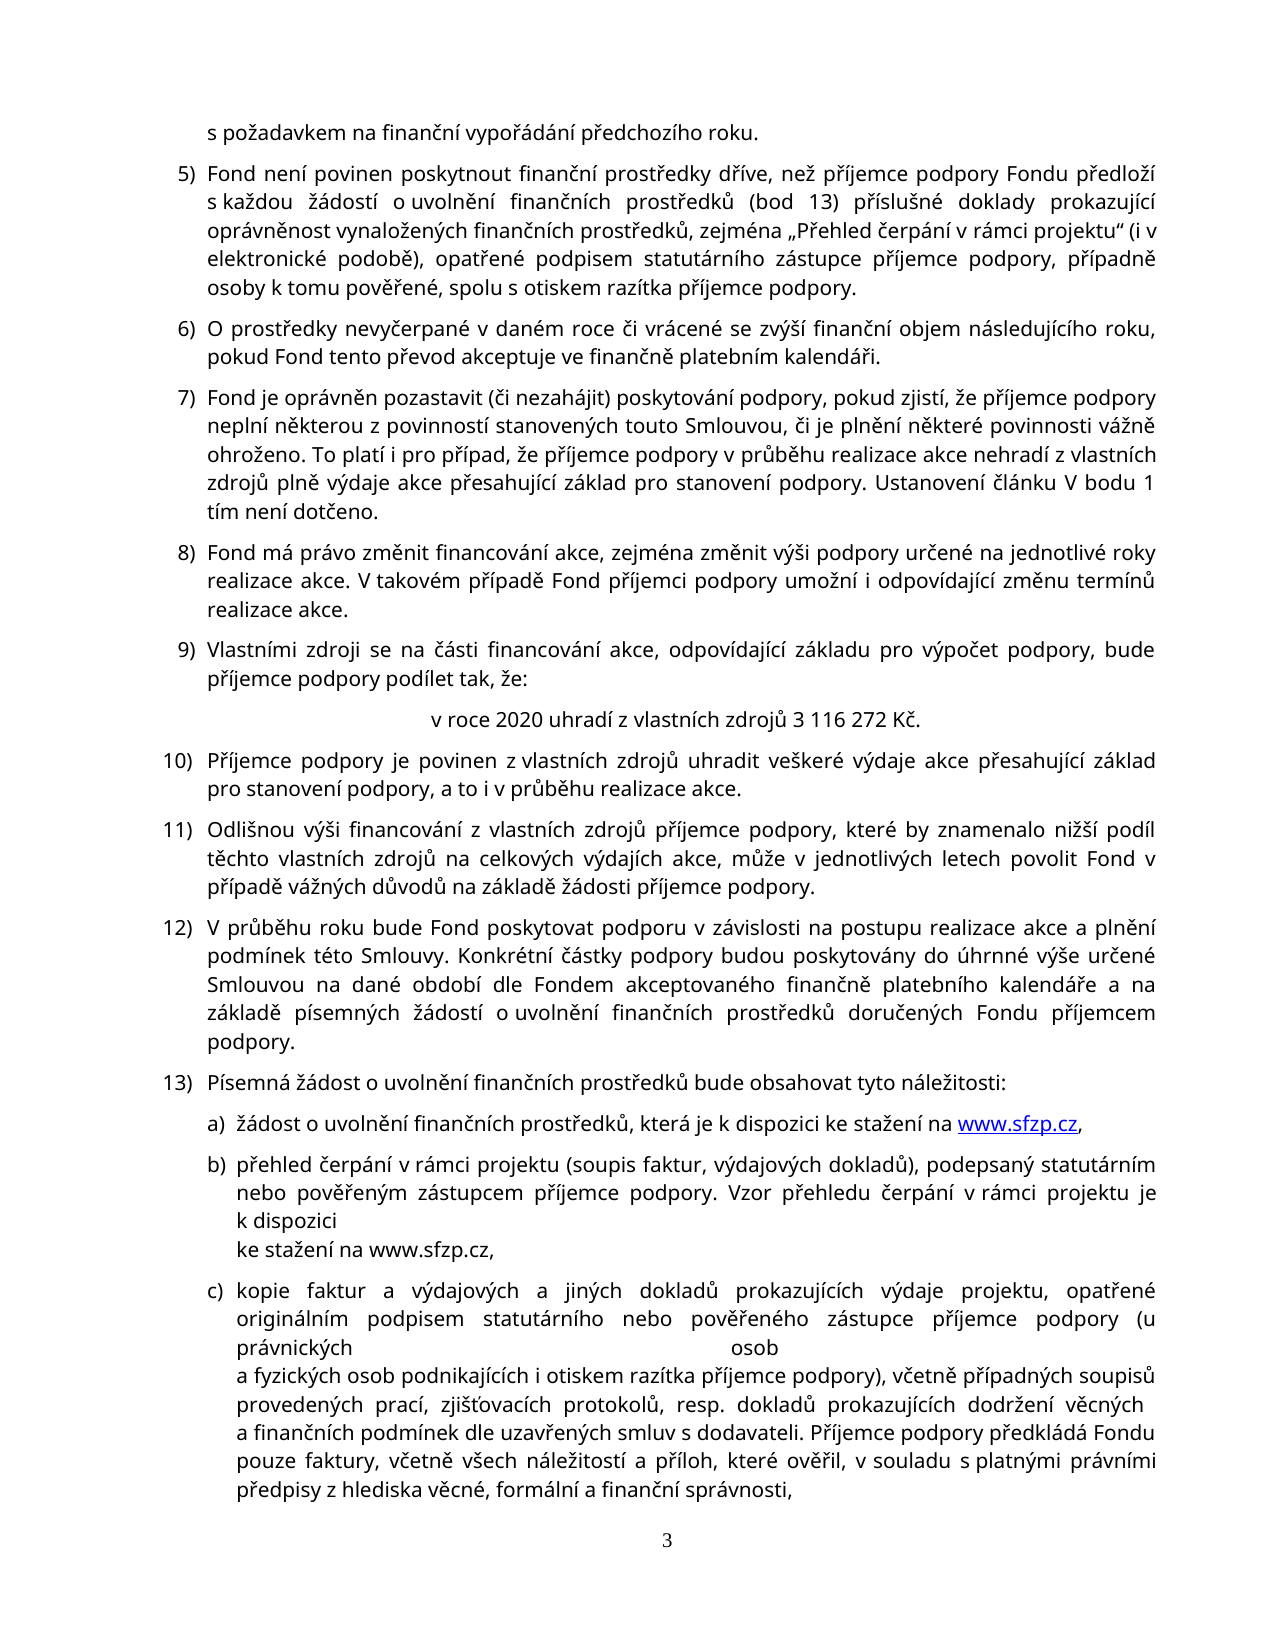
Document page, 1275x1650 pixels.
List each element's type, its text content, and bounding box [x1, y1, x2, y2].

list Odlišnou výši financování z vlastních zdrojů příjemce podpory, které by znamenalo nižší podíl těchto vlastních zdrojů na celkových výdajích akce, může v jednotlivých letech povolit Fond v případě vážných důvodů na základě žádosti příjemce podpory. [162, 815, 1157, 901]
list Vlastními zdroji se na části financování akce, odpovídající základu pro výpočet podpory, bude příjemce podpory podílet tak, že: [177, 636, 1157, 692]
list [177, 118, 1157, 147]
list přehled čerpání v rámci projektu (soupis faktur, výdajových dokladů), podepsaný statutárním nebo pověřeným zástupcem příjemce podpory. Vzor přehledu čerpání v rámci projektu je k dispozici ke stažení na www.sfzp.cz, [207, 1150, 1157, 1263]
list Fond není povinen poskytnout finanční prostředky dříve, než příjemce podpory Fondu předloží s každou žádostí o uvolnění finančních prostředků (bod 13) příslušné doklady prokazující oprávněnost vynaložených finančních prostředků, zejména „Přehled čerpání v rámci projektu“ (i v elektronické podobě), opatřené podpisem statutárního zástupce příjemce podpory, případně osoby k tomu pověřené, spolu s otiskem razítka příjemce podpory. [177, 159, 1157, 301]
list Písemná žádost o uvolnění finančních prostředků bude obsahovat tyto náležitosti: [162, 1068, 1157, 1096]
list kopie faktur a výdajových a jiných dokladů prokazujících výdaje projektu, opatřené originálním podpisem statutárního nebo pověřeného zástupce příjemce podpory (u právnických osob a fyzických osob podnikajících i otiskem razítka příjemce podpory), včetně případných soupisů provedených prací, zjišťovacích protokolů, resp. dokladů prokazujících dodržení věcných a finančních podmínek dle uzavřených smluv s dodavateli. Příjemce podpory předkládá Fondu pouze faktury, včetně všech náležitostí a příloh, které ověřil, v souladu s platnými právními předpisy z hlediska věcné, formální a finanční správnosti, [207, 1276, 1157, 1503]
list Příjemce podpory je povinen z vlastních zdrojů uhradit veškeré výdaje akce přesahující základ pro stanovení podpory, a to i v průběhu realizace akce. [162, 746, 1157, 803]
list žádost o uvolnění finančních prostředků, která je k dispozici ke stažení na www.sfzp.cz, [207, 1109, 1157, 1137]
list Fond je oprávněn pozastavit (či nezahájit) poskytování podpory, pokud zjistí, že příjemce podpory neplní některou z povinností stanovených touto Smlouvou, či je plnění některé povinnosti vážně ohroženo. To platí i pro případ, že příjemce podpory v průběhu realizace akce nehradí z vlastních zdrojů plně výdaje akce přesahující základ pro stanovení podpory. Ustanovení článku V bodu 1 tím není dotčeno. [177, 383, 1157, 525]
list Fond má právo změnit financování akce, zejména změnit výši podpory určené na jednotlivé roky realizace akce. V takovém případě Fond příjemci podpory umožní i odpovídající změnu termínů realizace akce. [177, 538, 1157, 623]
text v roce 2020 uhradí z vlastních zdrojů 3 116 272 Kč. [162, 705, 1157, 733]
list O prostředky nevyčerpané v daném roce či vrácené se zvýší finanční objem následujícího roku, pokud Fond tento převod akceptuje ve finančně platebním kalendáři. [177, 314, 1157, 371]
list V průběhu roku bude Fond poskytovat podporu v závislosti na postupu realizace akce a plnění podmínek této Smlouvy. Konkrétní částky podpory budou poskytovány do úhrnné výše určené Smlouvou na dané období dle Fondem akceptovaného finančně platebního kalendáře a na základě písemných žádostí o uvolnění finančních prostředků doručených Fondu příjemcem podpory. [162, 913, 1157, 1055]
